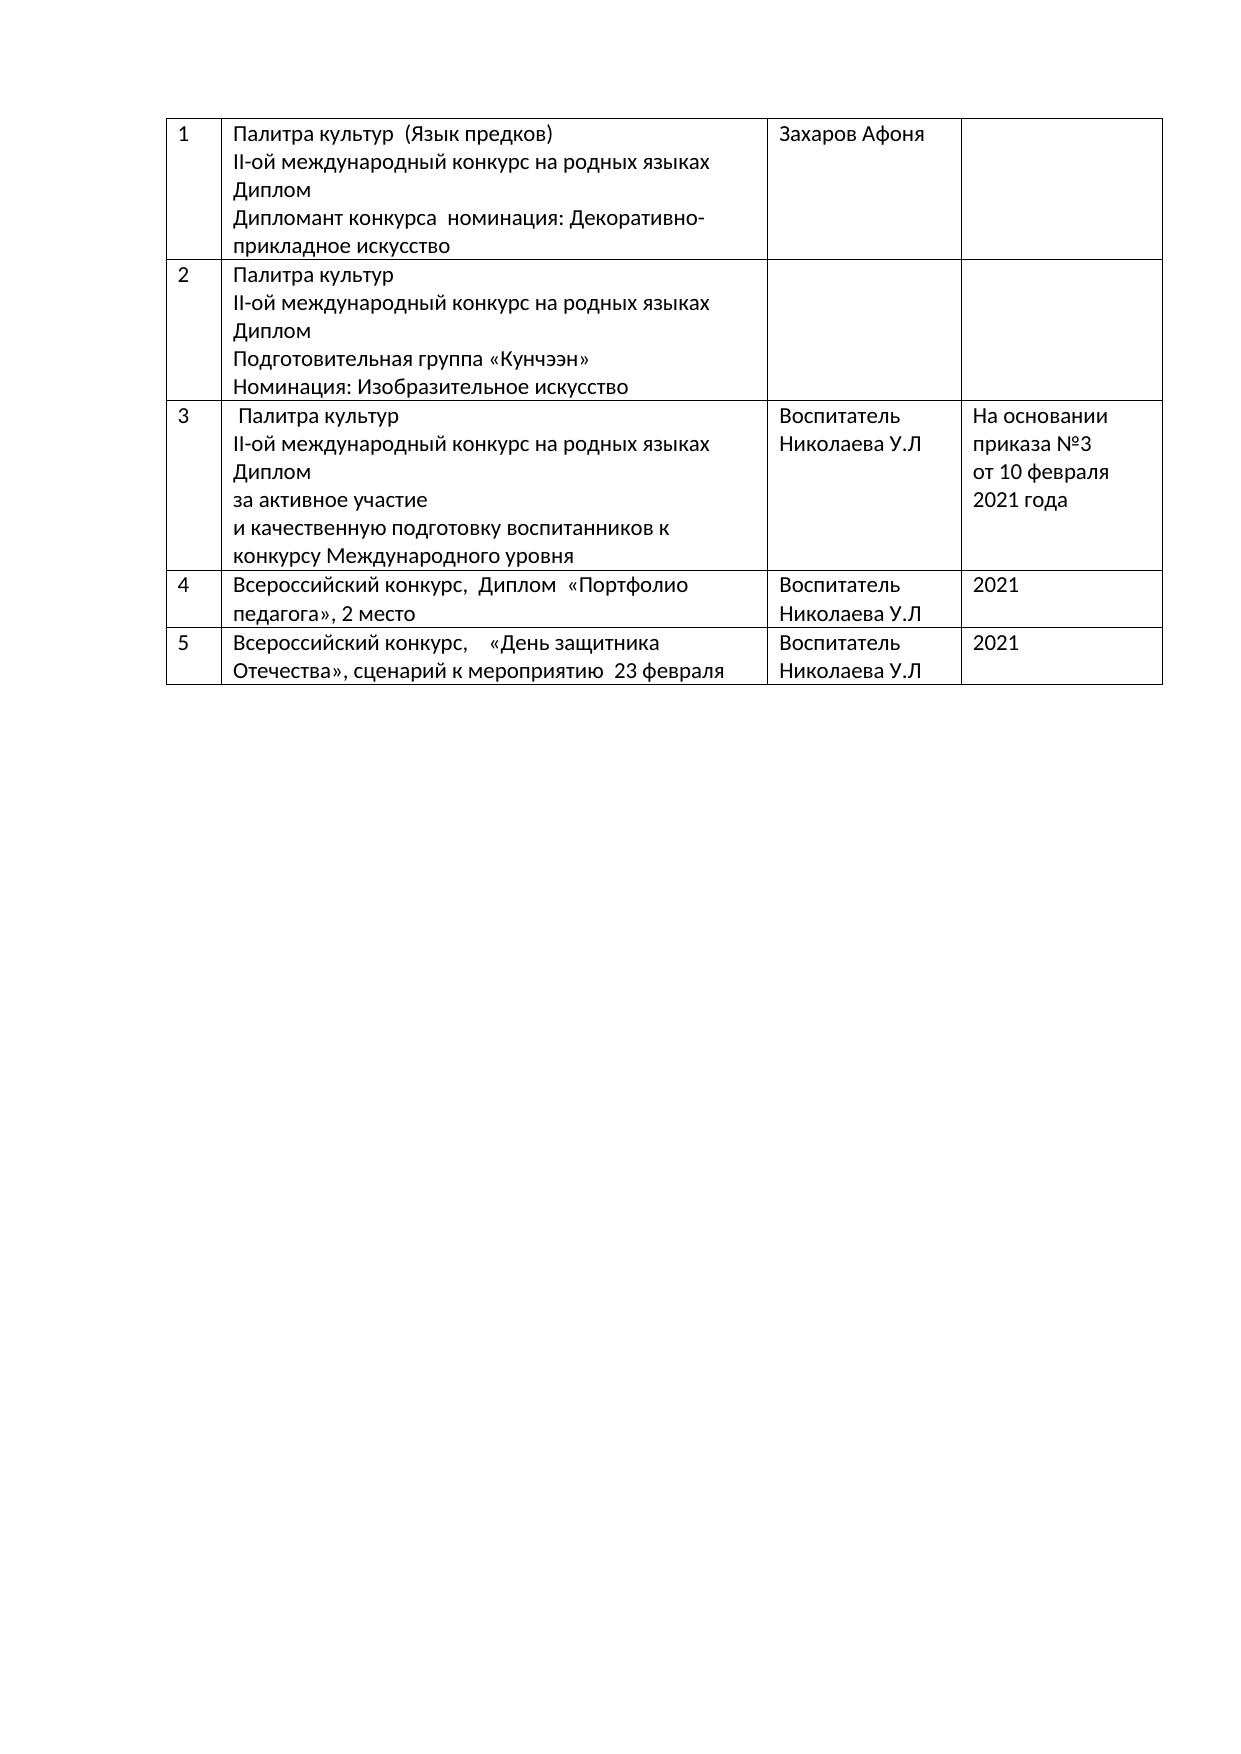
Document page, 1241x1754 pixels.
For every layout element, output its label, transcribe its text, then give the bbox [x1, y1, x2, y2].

table_cell Воспитатель Николаева У.Л [768, 628, 961, 684]
table_cell 2021 [962, 571, 1162, 627]
table_header [962, 119, 1162, 259]
table_header Захаров Афоня [768, 119, 961, 259]
table_cell Палитра культур II-ой международный конкурс на родных языках Диплом за активное участие и качественную подготовку воспитанников к конкурсу Международного уровня [222, 401, 767, 569]
table_cell Воспитатель Николаева У.Л [768, 571, 961, 627]
table_cell [962, 260, 1162, 400]
table_cell 3 [167, 401, 221, 569]
table_cell 2 [167, 260, 221, 400]
table_cell 5 [167, 628, 221, 684]
table_cell Палитра культур II-ой международный конкурс на родных языках Диплом Подготовительная группа «Кунчээн» Номинация: Изобразительное искусство [222, 260, 767, 400]
table_cell [768, 260, 961, 400]
table_cell Всероссийский конкурс, «День защитника Отечества», сценарий к мероприятию 23 февраля [222, 628, 767, 684]
table_cell На основании приказа №3 от 10 февраля 2021 года [962, 401, 1162, 569]
table_header 1 [167, 119, 221, 259]
table_cell 4 [167, 571, 221, 627]
table_cell Всероссийский конкурс, Диплом «Портфолио педагога», 2 место [222, 571, 767, 627]
table_header Палитра культур (Язык предков) II-ой международный конкурс на родных языках Диплом Дипломант конкурса номинация: Декоративно-прикладное искусство [222, 119, 767, 259]
table_cell 2021 [962, 628, 1162, 684]
table_cell Воспитатель Николаева У.Л [768, 401, 961, 569]
